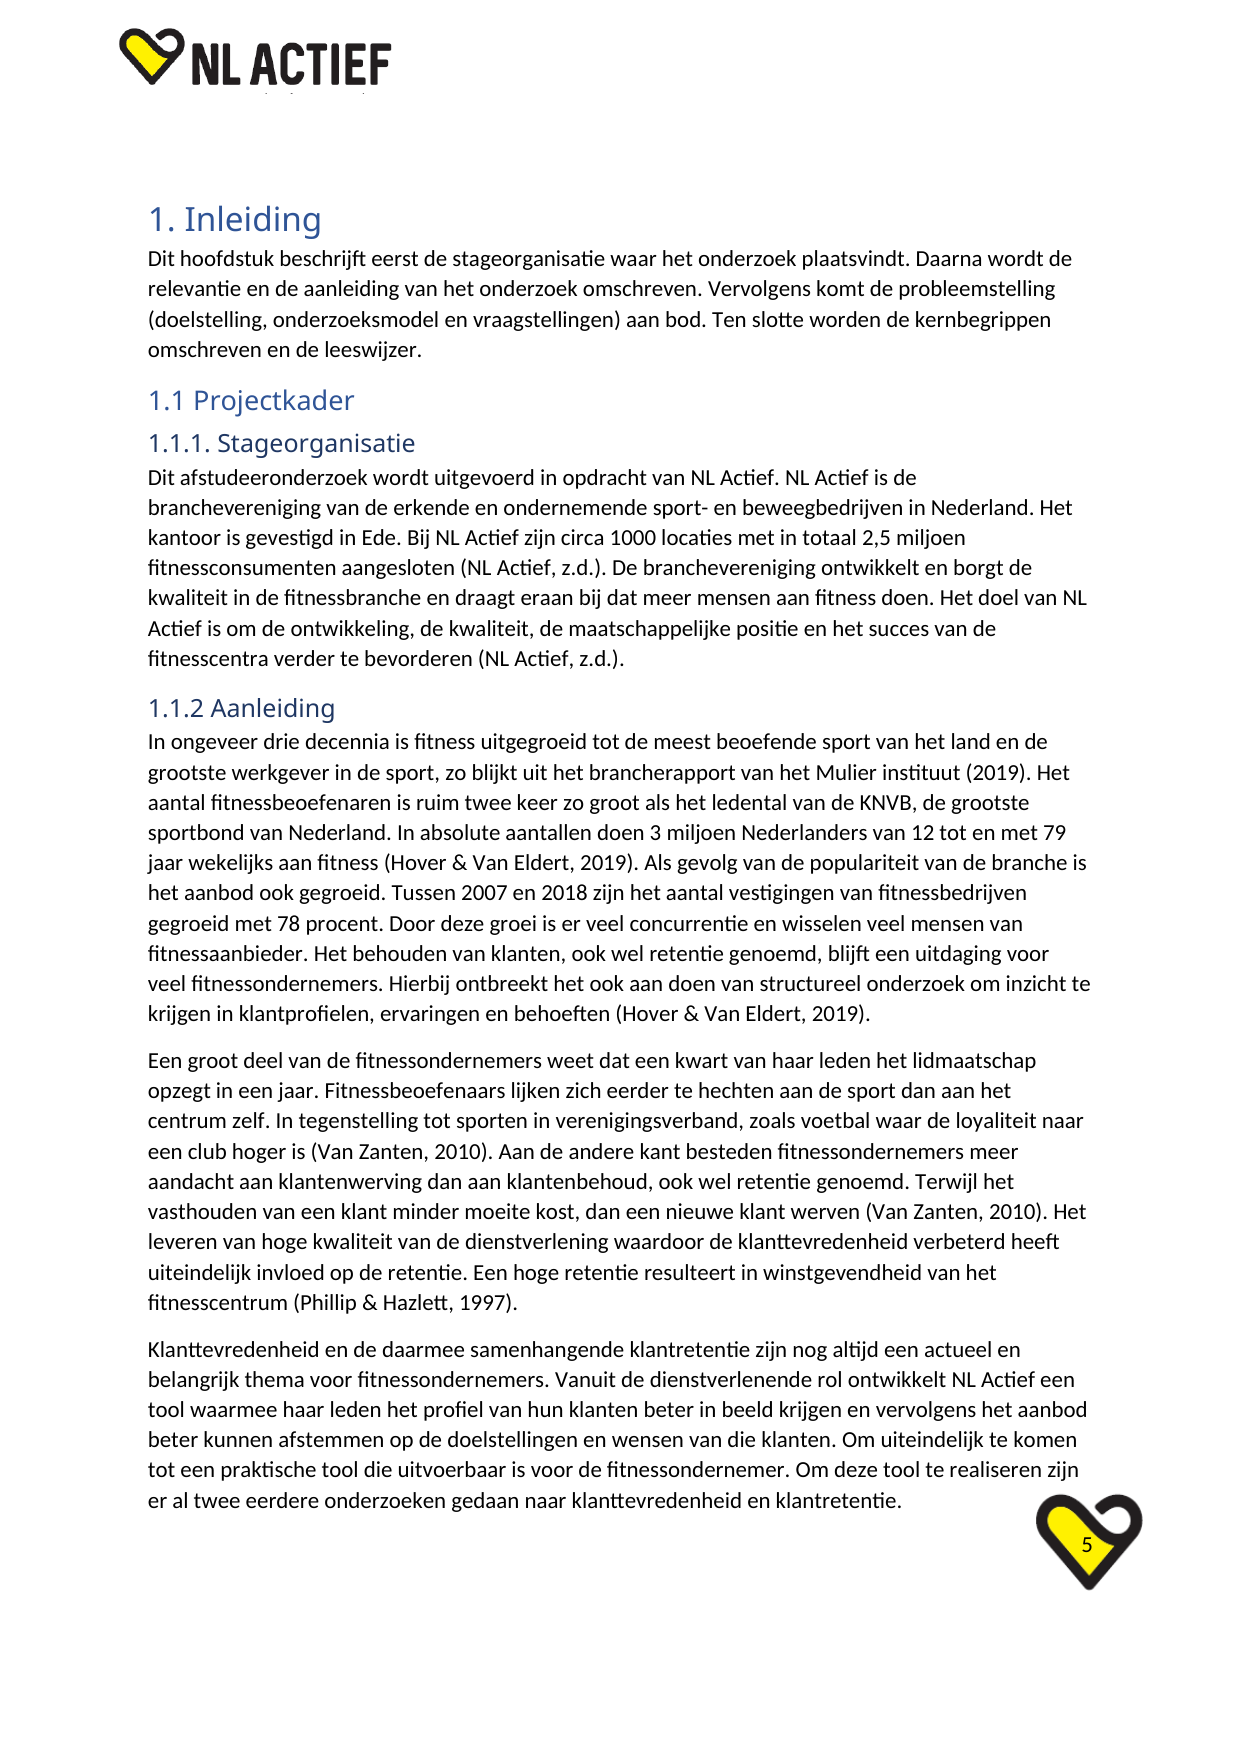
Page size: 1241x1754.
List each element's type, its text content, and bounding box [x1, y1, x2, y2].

text Klanttevredenheid en de daarmee samenhangende klantretentie zijn nog altijd een actueel en belangrijk thema voor fitnessondernemers. Vanuit de dienstverlenende rol ontwikkelt NL Actief een tool waarmee haar leden het profiel van hun klanten beter in beeld krijgen en vervolgens het aanbod beter kunnen afstemmen op de doelstellingen en wensen van die klanten. Om uiteindelijk te komen tot een praktische tool die uitvoerbaar is voor de fitnessondernemer. Om deze tool te realiseren zijn er al twee eerdere onderzoeken gedaan naar klanttevredenheid en klantretentie. [148, 1335, 1093, 1514]
subtitle 1.1.1. Stageorganisatie [148, 426, 1093, 460]
text Dit hoofdstuk beschrijft eerst de stageorganisatie waar het onderzoek plaatsvindt. Daarna wordt de relevantie en de aanleiding van het onderzoek omschreven. Vervolgens komt de probleemstelling (doelstelling, onderzoeksmodel en vraagstellingen) aan bod. Ten slotte worden de kernbegrippen omschreven en de leeswijzer. [148, 244, 1093, 363]
text Dit afstudeeronderzoek wordt uitgevoerd in opdracht van NL Actief. NL Actief is de branchevereniging van de erkende en ondernemende sport- en beweegbedrijven in Nederland. Het kantoor is gevestigd in Ede. Bij NL Actief zijn circa 1000 locaties met in totaal 2,5 miljoen fitnessconsumenten aangesloten (NL Actief, z.d.). De branchevereniging ontwikkelt en borgt de kwaliteit in de fitnessbranche en draagt eraan bij dat meer mensen aan fitness doen. Het doel van NL Actief is om de ontwikkeling, de kwaliteit, de maatschappelijke positie en het succes van de fitnesscentra verder te bevorderen (NL Actief, z.d.). [148, 463, 1093, 672]
subtitle 1.1.2 Aanleiding [148, 691, 1093, 725]
text Een groot deel van de fitnessondernemers weet dat een kwart van haar leden het lidmaatschap opzegt in een jaar. Fitnessbeoefenaars lijken zich eerder te hechten aan de sport dan aan het centrum zelf. In tegenstelling tot sporten in verenigingsverband, zoals voetbal waar de loyaliteit naar een club hoger is (Van Zanten, 2010). Aan de andere kant besteden fitnessondernemers meer aandacht aan klantenwerving dan aan klantenbehoud, ook wel retentie genoemd. Terwijl het vasthouden van een klant minder moeite kost, dan een nieuwe klant werven (Van Zanten, 2010). Het leveren van hoge kwaliteit van de dienstverlening waardoor de klanttevredenheid verbeterd heeft uiteindelijk invloed op de retentie. Een hoge retentie resulteert in winstgevendheid van het fitnesscentrum (Phillip & Hazlett, 1997). [148, 1046, 1093, 1316]
text In ongeveer drie decennia is fitness uitgegroeid tot de meest beoefende sport van het land en de grootste werkgever in de sport, zo blijkt uit het brancherapport van het Mulier instituut (2019). Het aantal fitnessbeoefenaren is ruim twee keer zo groot als het ledental van de KNVB, de grootste sportbond van Nederland. In absolute aantallen doen 3 miljoen Nederlanders van 12 tot en met 79 jaar wekelijks aan fitness (Hover & Van Eldert, 2019). Als gevolg van de populariteit van de branche is het aanbod ook gegroeid. Tussen 2007 en 2018 zijn het aantal vestigingen van fitnessbedrijven gegroeid met 78 procent. Door deze groei is er veel concurrentie en wisselen veel mensen van fitnessaanbieder. Het behouden van klanten, ook wel retentie genoemd, blijft een uitdaging voor veel fitnessondernemers. Hierbij ontbreekt het ook aan doen van structureel onderzoek om inzicht te krijgen in klantprofielen, ervaringen en behoeften (Hover & Van Eldert, 2019). [148, 727, 1093, 1027]
subtitle 1. Inleiding [148, 195, 1093, 241]
picture [101, 21, 414, 94]
picture [1030, 1481, 1149, 1594]
subtitle 1.1 Projectkader [148, 382, 1093, 419]
